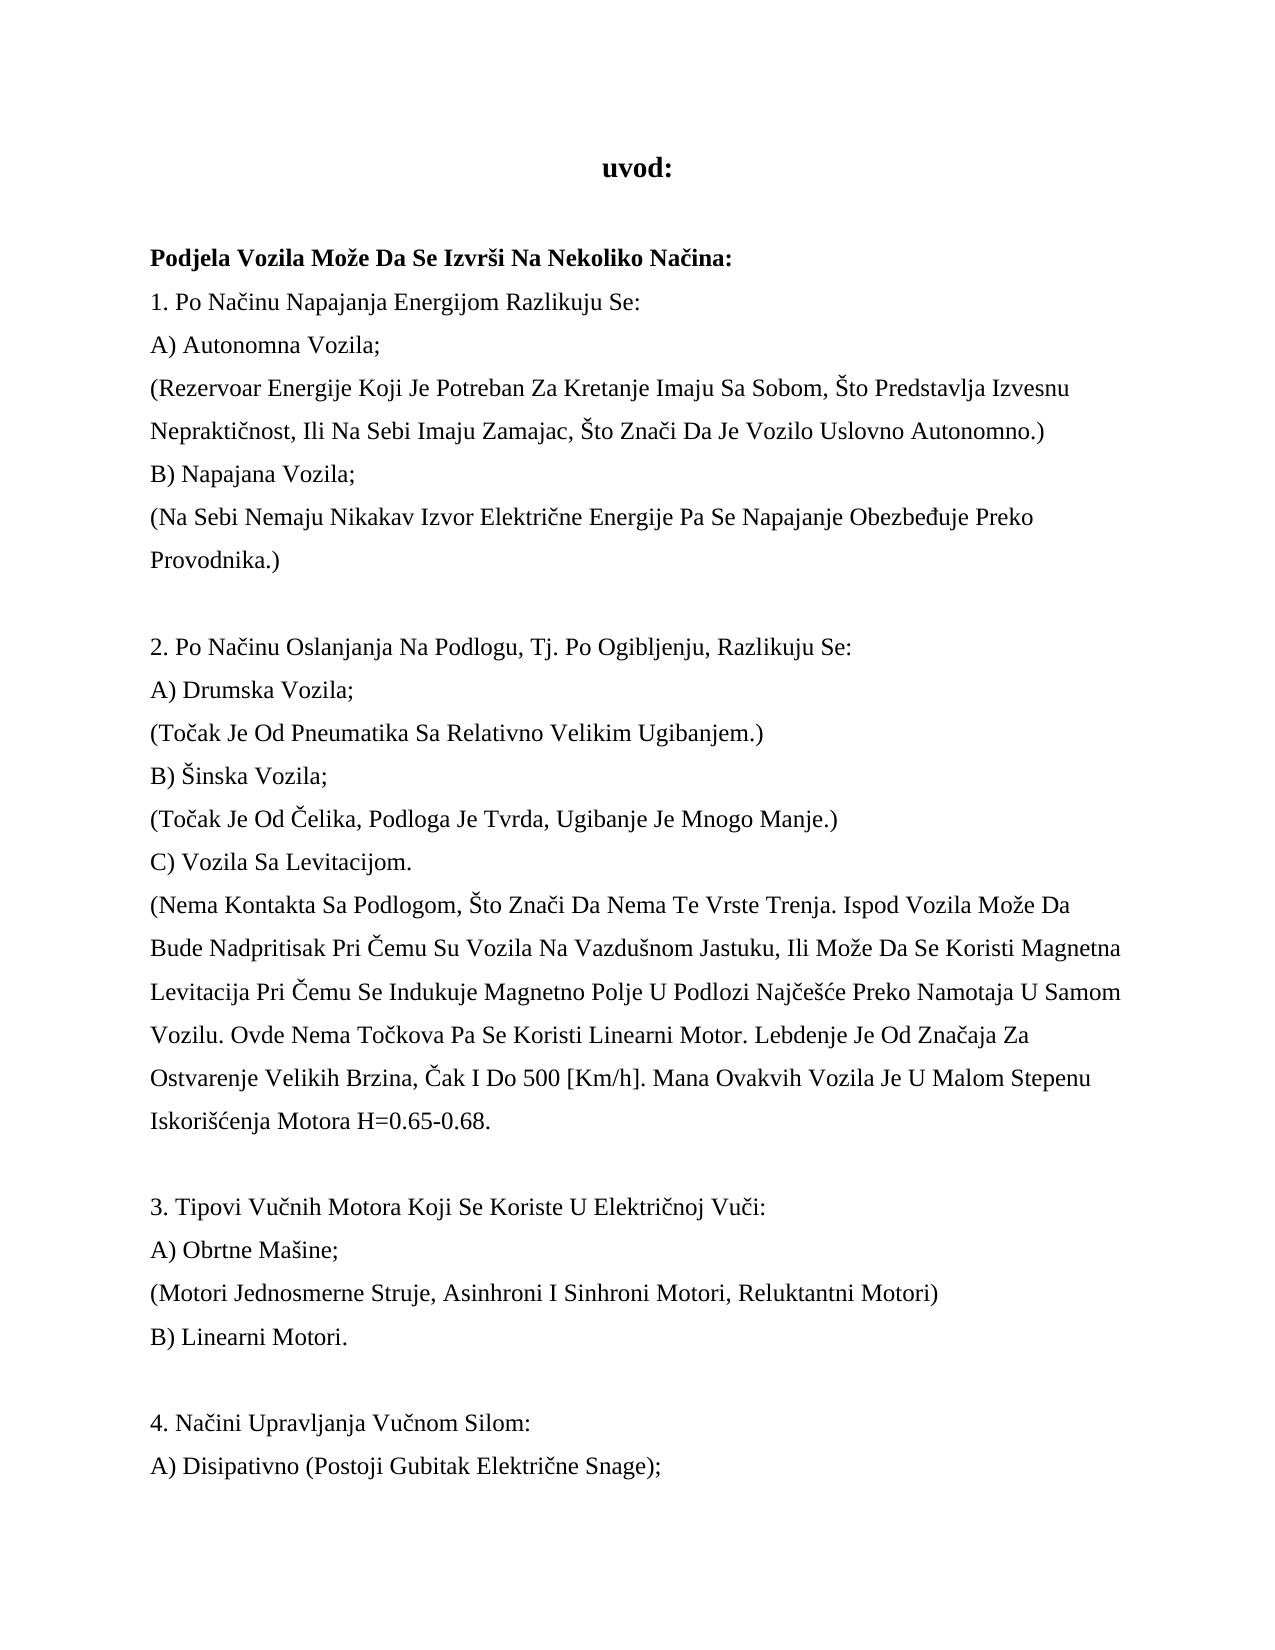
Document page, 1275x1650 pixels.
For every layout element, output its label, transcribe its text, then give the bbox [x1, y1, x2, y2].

text (Nema Kontakta Sa Podlogom, Što Znači Da Nema Te Vrste Trenja. Ispod Vozila Može Da Bude Nadpritisak Pri Čemu Su Vozila Na Vazdušnom Jastuku, Ili Može Da Se Koristi Magnetna Levitacija Pri Čemu Se Indukuje Magnetno Polje U Podlozi Najčešće Preko Namotaja U Samom Vozilu. Ovde Nema Točkova Pa Se Koristi Linearni Motor. Lebdenje Je Od Značaja Za Ostvarenje Velikih Brzina, Čak I Do 500 [Km/h]. Mana Ovakvih Vozila Je U Malom Stepenu Iskorišćenja Motora Η=0.65-0.68. [150, 890, 1125, 1135]
text A) Disipativno (Postoji Gubitak Električne Snage); [150, 1451, 1125, 1480]
text (Točak Je Od Čelika, Podloga Je Tvrda, Ugibanje Je Mnogo Manje.) [150, 804, 1125, 833]
text Podjela Vozila Može Da Se Izvrši Na Nekoliko Načina: [150, 243, 1125, 272]
text B) Linearni Motori. [150, 1322, 1125, 1350]
text 2. Po Načinu Oslanjanja Na Podlogu, Tj. Po Ogibljenju, Razlikuju Se: [150, 632, 1125, 660]
text C) Vozila Sa Levitacijom. [150, 847, 1125, 876]
text 1. Po Načinu Napajanja Energijom Razlikuju Se: [150, 287, 1125, 315]
text A) Drumska Vozila; [150, 675, 1125, 703]
text (Rezervoar Energije Koji Je Potreban Za Kretanje Imaju Sa Sobom, Što Predstavlja Izvesnu Nepraktičnost, Ili Na Sebi Imaju Zamajac, Što Znači Da Je Vozilo Uslovno Autonomno.) [150, 373, 1125, 445]
text A) Autonomna Vozila; [150, 330, 1125, 358]
text (Točak Je Od Pneumatika Sa Relativno Velikim Ugibanjem.) [150, 718, 1125, 747]
text (Na Sebi Nemaju Nikakav Izvor Električne Energije Pa Se Napajanje Obezbeđuje Preko Provodnika.) [150, 502, 1125, 574]
text 4. Načini Upravljanja Vučnom Silom: [150, 1408, 1125, 1437]
text 3. Tipovi Vučnih Motora Koji Se Koriste U Električnoj Vuči: [150, 1192, 1125, 1221]
text (Motori Jednosmerne Struje, Asinhroni I Sinhroni Motori, Reluktantni Motori) [150, 1278, 1125, 1307]
text uvod: [150, 150, 1125, 183]
text A) Obrtne Mašine; [150, 1235, 1125, 1264]
text B) Napajana Vozila; [150, 459, 1125, 488]
text B) Šinska Vozila; [150, 761, 1125, 790]
